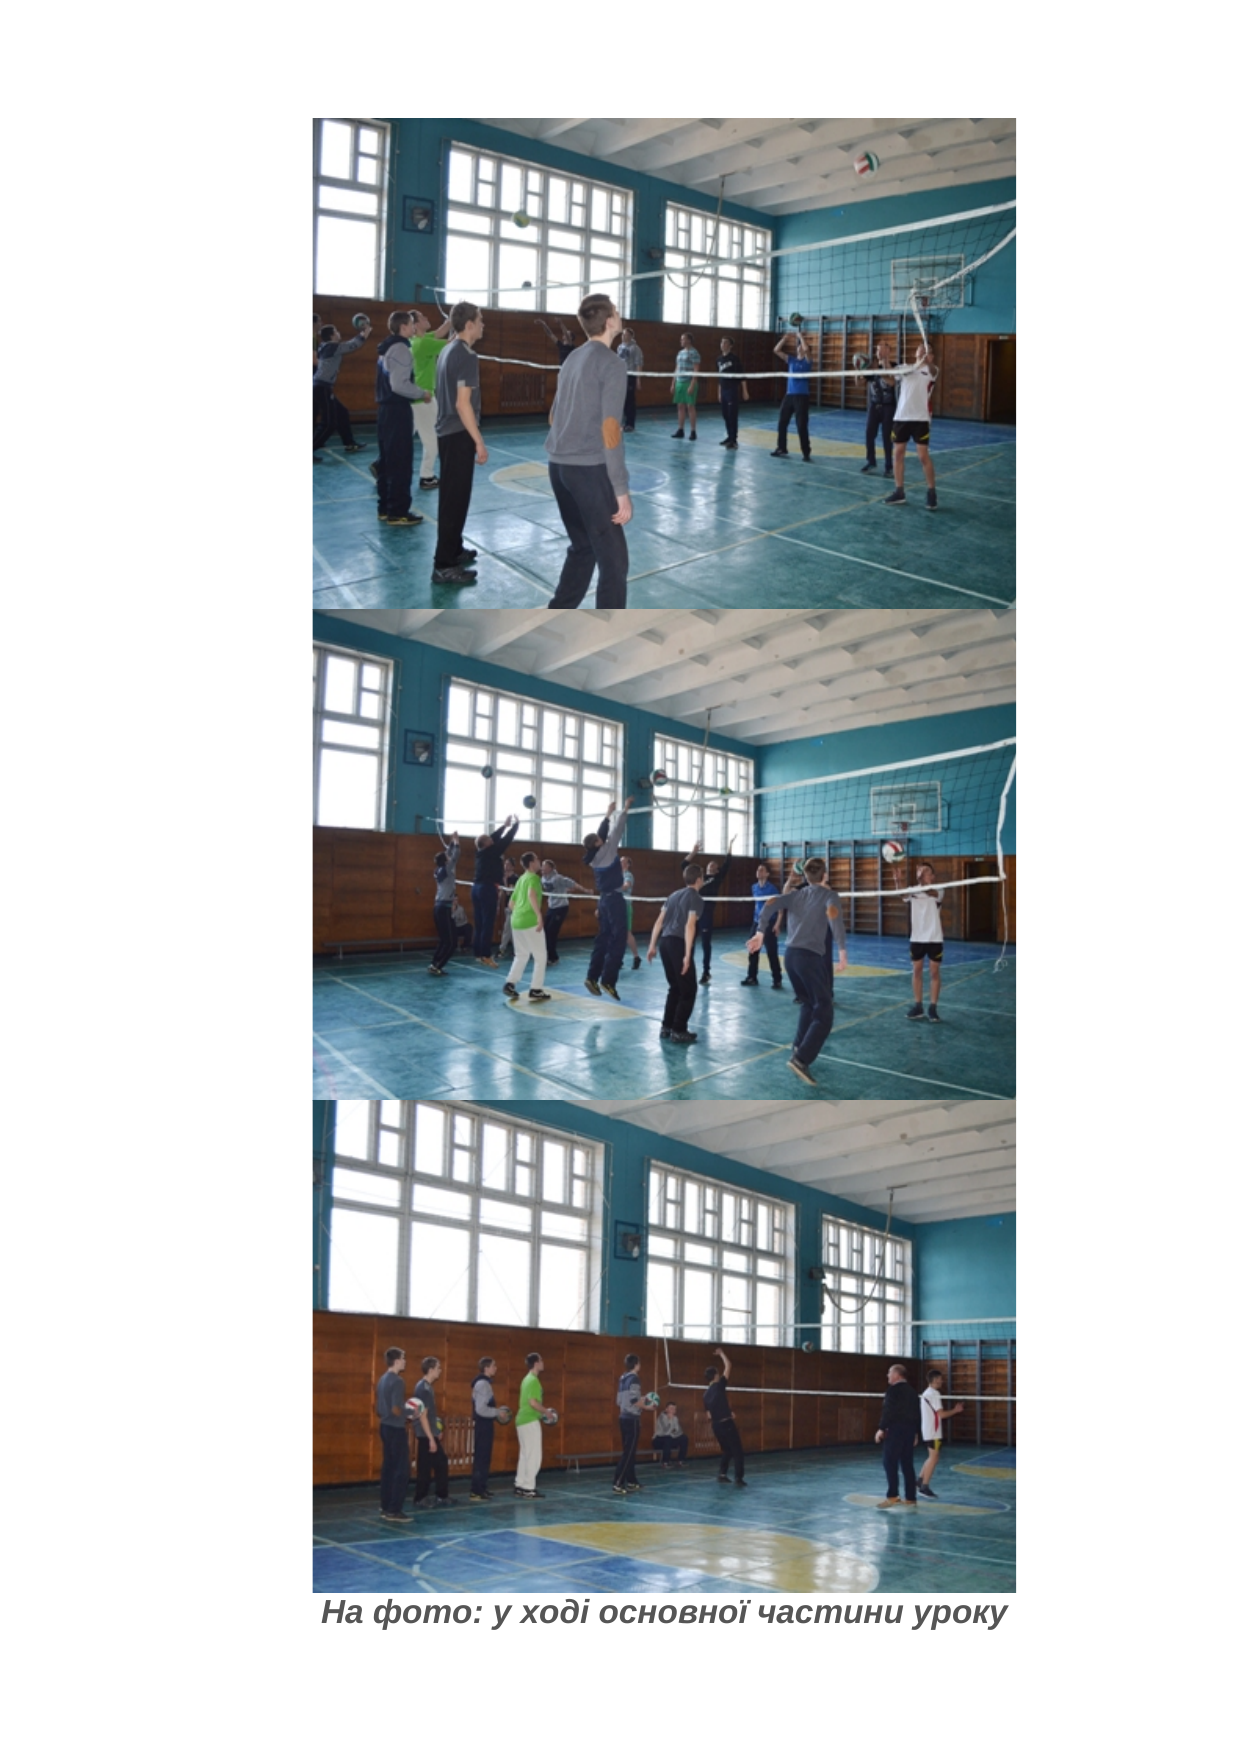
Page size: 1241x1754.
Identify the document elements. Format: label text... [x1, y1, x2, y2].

picture [312, 118, 1017, 1593]
text На фото: у ході основної частини уроку [177, 1592, 1152, 1631]
